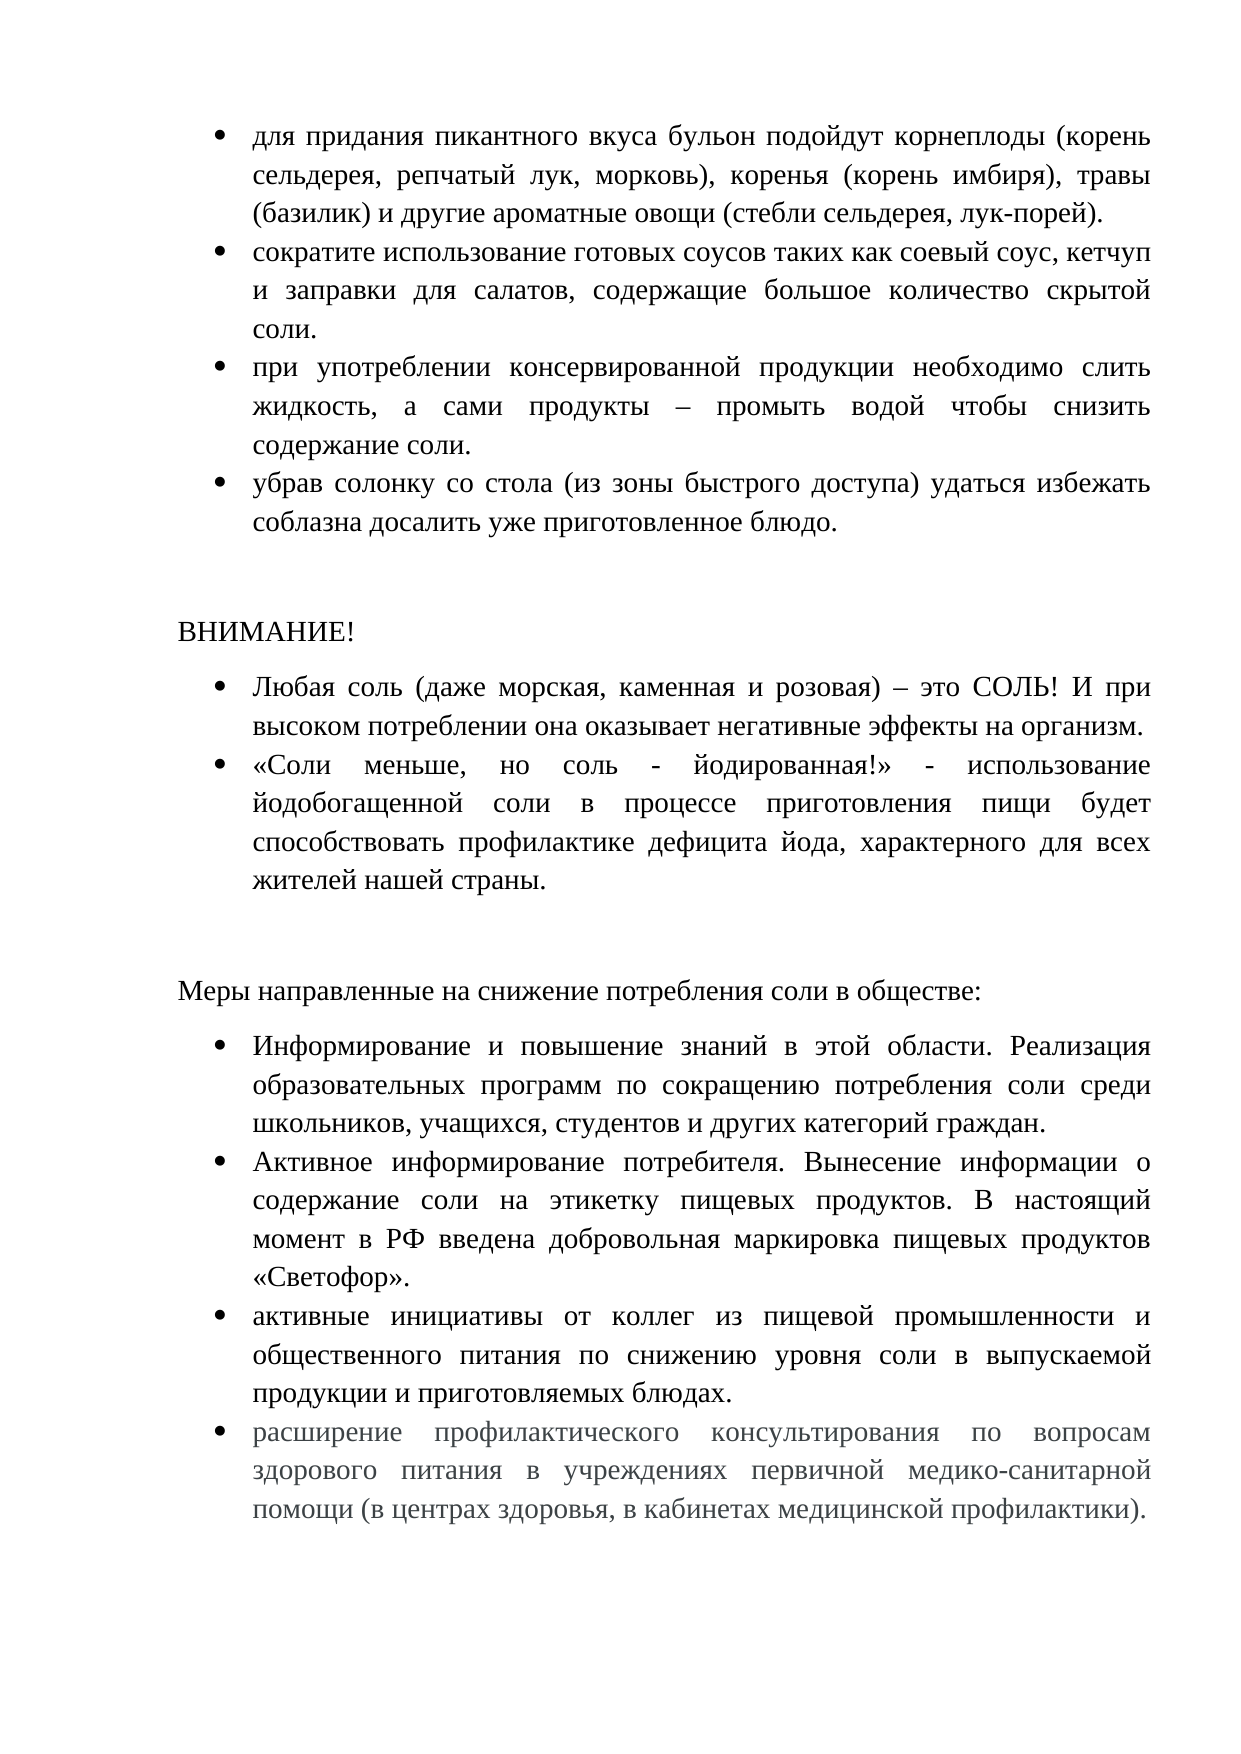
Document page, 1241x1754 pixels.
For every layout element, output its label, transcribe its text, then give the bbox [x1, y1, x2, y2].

list Информирование и повышение знаний в этой области. Реализация образовательных программ по сокращению потребления соли среди школьников, учащихся, студентов и других категорий граждан. [215, 1028, 1152, 1139]
list «Соли меньше, но соль - йодированная!» - использование йодобогащенной соли в процессе приготовления пищи будет способствовать профилактике дефицита йода, характерного для всех жителей нашей страны. [215, 747, 1152, 896]
list при употреблении консервированной продукции необходимо слить жидкость, а сами продукты – промыть водой чтобы снизить содержание соли. [215, 349, 1152, 460]
list расширение профилактического консультирования по вопросам здорового питания в учреждениях первичной медико-санитарной помощи (в центрах здоровья, в кабинетах медицинской профилактики). [215, 1414, 1152, 1524]
list убрав солонку со стола (из зоны быстрого доступа) удаться избежать соблазна досалить уже приготовленное блюдо. [215, 465, 1152, 537]
list сократите использование готовых соусов таких как соевый соус, кетчуп и заправки для салатов, содержащие большое количество скрытой соли. [215, 234, 1152, 344]
list активные инициативы от коллег из пищевой промышленности и общественного питания по снижению уровня соли в выпускаемой продукции и приготовляемых блюдах. [215, 1298, 1152, 1409]
text ВНИМАНИЕ! [177, 614, 1152, 648]
list Любая соль (даже морская, каменная и розовая) – это СОЛЬ! И при высоком потреблении она оказывает негативные эффекты на организм. [215, 669, 1152, 742]
text Меры направленные на снижение потребления соли в обществе: [177, 973, 1152, 1006]
list Активное информирование потребителя. Вынесение информации о содержание соли на этикетку пищевых продуктов. В настоящий момент в РФ введена добровольная маркировка пищевых продуктов «Светофор». [215, 1144, 1152, 1293]
list для придания пикантного вкуса бульон подойдут корнеплоды (корень сельдерея, репчатый лук, морковь), коренья (корень имбиря), травы (базилик) и другие ароматные овощи (стебли сельдерея, лук-порей). [215, 118, 1152, 229]
